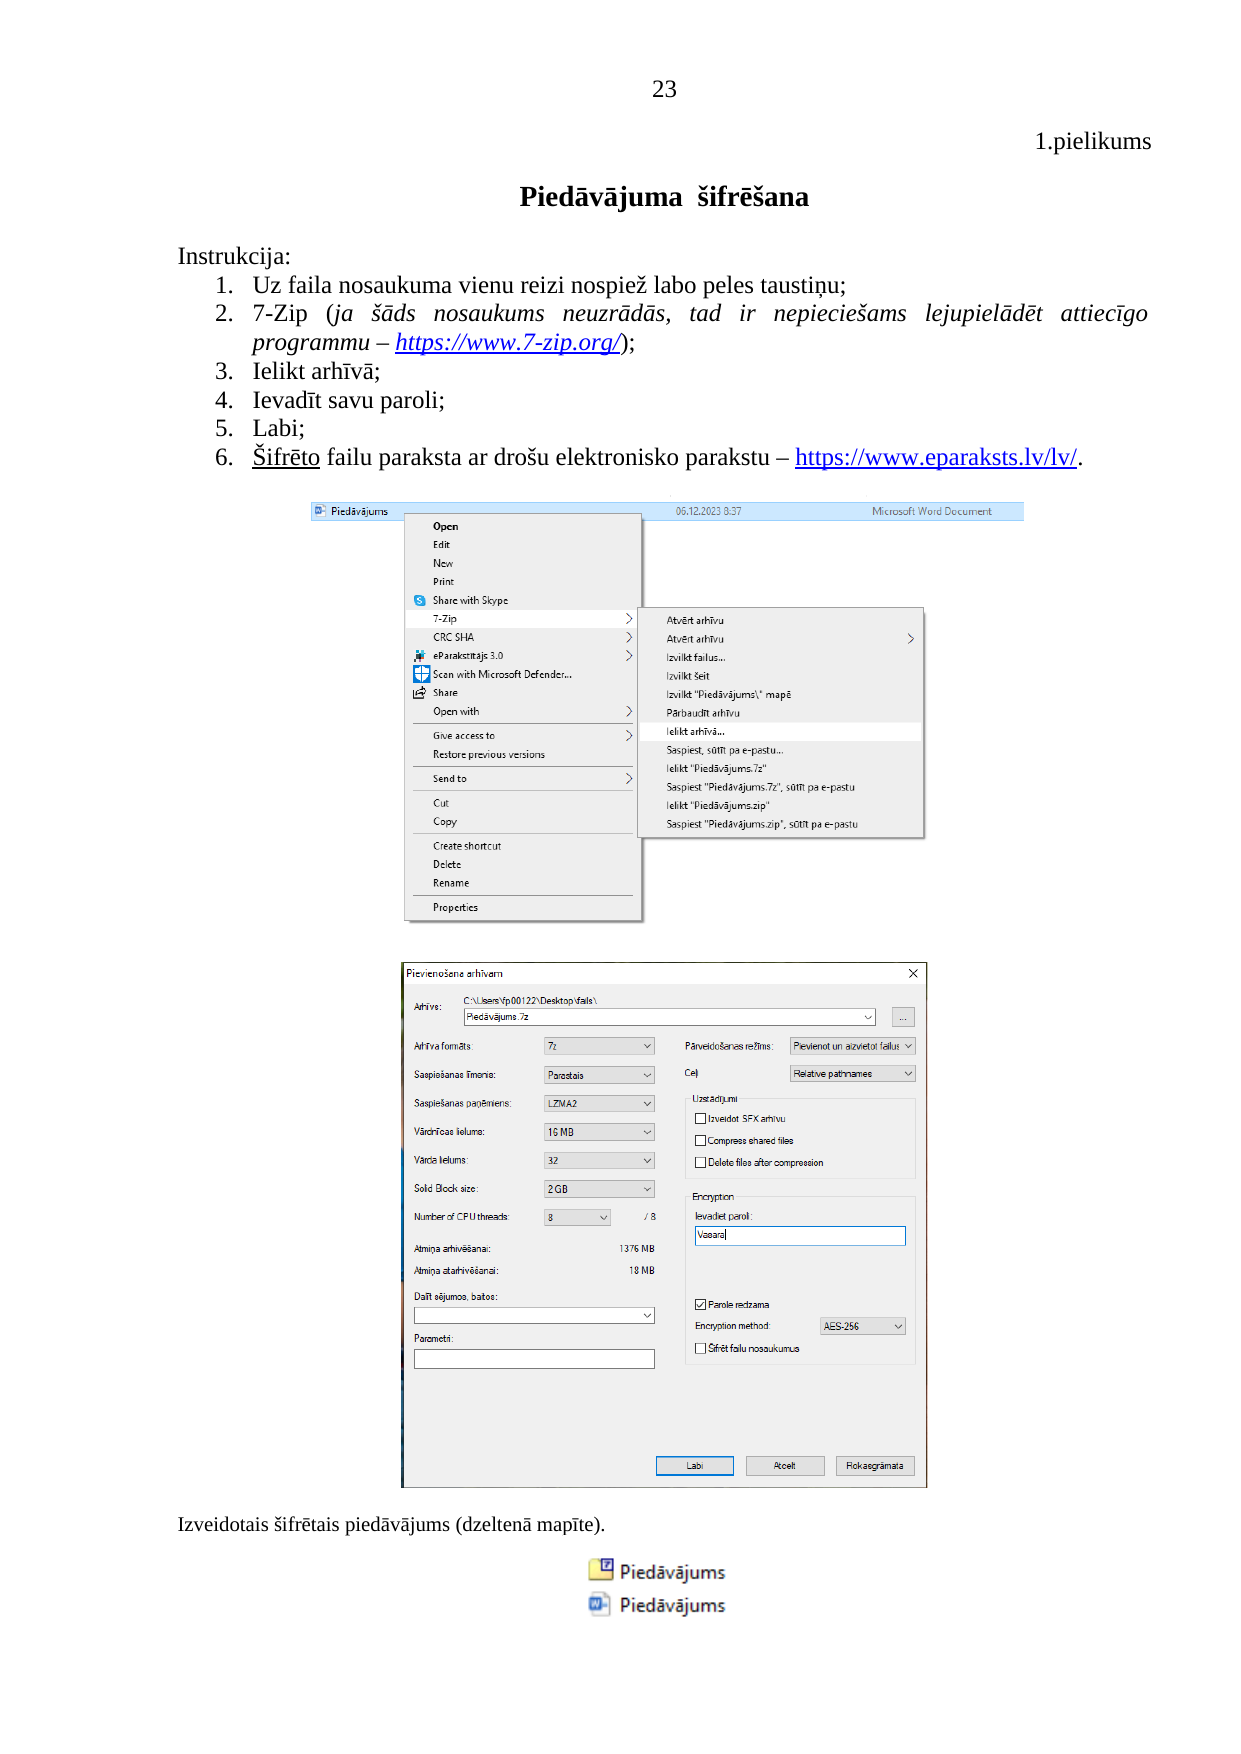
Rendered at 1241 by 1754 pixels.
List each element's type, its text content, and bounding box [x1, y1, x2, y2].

list Šifrēto failu paraksta ar drošu elektronisko parakstu – https://www.eparaksts.lv/lv/. [215, 442, 1152, 471]
text Izveidotais šifrētais piedāvājums (dzeltenā mapīte). [177, 1511, 1152, 1536]
list Labi; [215, 413, 1152, 442]
list 7-Zip (ja šāds nosaukums neuzrādās, tad ir nepieciešams lejupielādēt attiecīgo programmu – https://www.7-zip.org/); [215, 298, 1152, 356]
text Piedāvājuma šifrēšana [177, 179, 1152, 212]
subtitle 1.pielikums [177, 126, 1152, 155]
text Instrukcija: [177, 241, 1152, 270]
picture [401, 962, 928, 1488]
list Ielikt arhīvā; [215, 356, 1152, 385]
picture [305, 495, 1024, 939]
list Ievadīt savu paroli; [215, 385, 1152, 413]
list Uz faila nosaukuma vienu reizi nospiež labo peles taustiņu; [215, 270, 1152, 298]
picture [562, 1535, 767, 1628]
